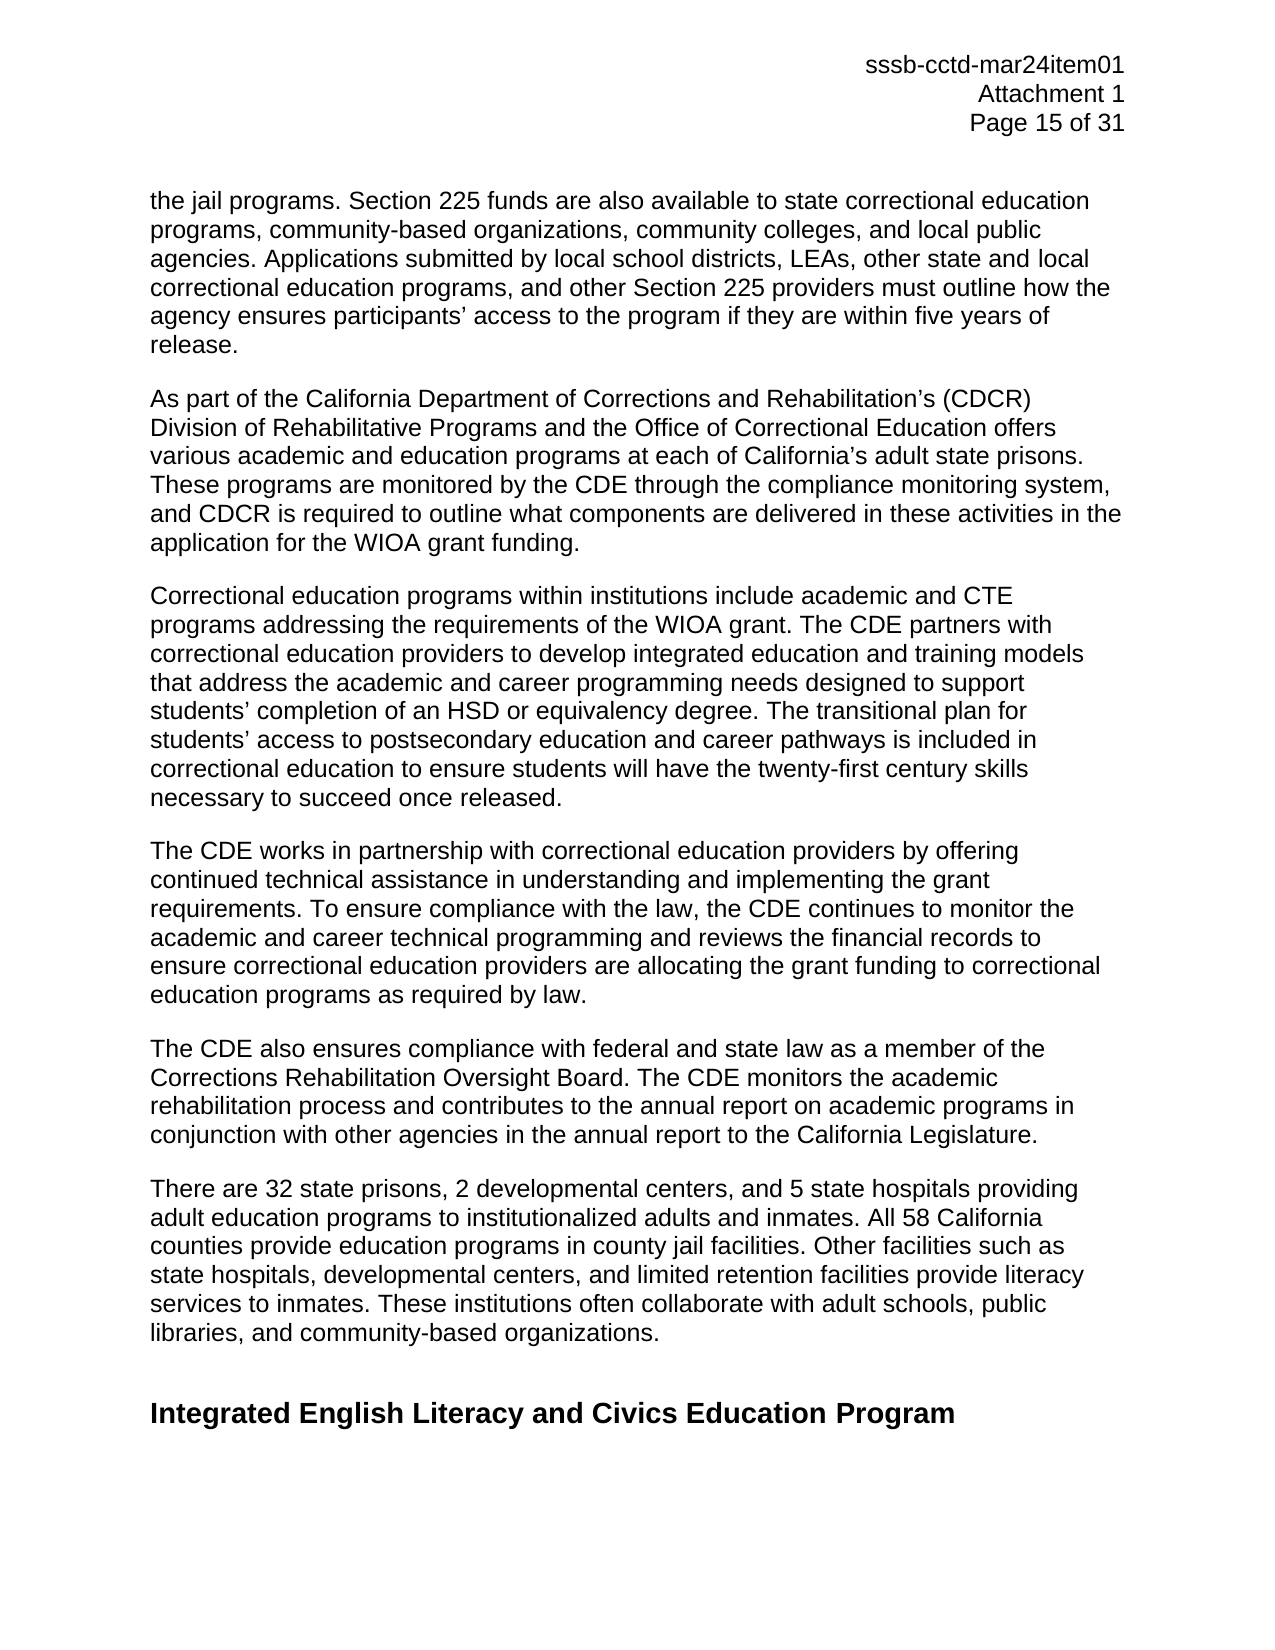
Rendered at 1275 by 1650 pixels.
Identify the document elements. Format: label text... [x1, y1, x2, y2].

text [150, 186, 1125, 359]
subtitle Integrated English Literacy and Civics Education Program [150, 1396, 1125, 1430]
text As part of the California Department of Corrections and Rehabilitation’s (CDCR) Division of Rehabilitative Programs and the Office of Correctional Education offers various academic and education programs at each of California’s adult state prisons. These programs are monitored by the CDE through the compliance monitoring system, and CDCR is required to outline what components are delivered in these activities in the application for the WIOA grant funding. [150, 384, 1125, 556]
text There are 32 state prisons, 2 developmental centers, and 5 state hospitals providing adult education programs to institutionalized adults and inmates. All 58 California counties provide education programs in county jail facilities. Other facilities such as state hospitals, developmental centers, and limited retention facilities provide literacy services to inmates. These institutions often collaborate with adult schools, public libraries, and community-based organizations. [150, 1174, 1125, 1346]
text The CDE works in partnership with correctional education providers by offering continued technical assistance in understanding and implementing the grant requirements. To ensure compliance with the law, the CDE continues to monitor the academic and career technical programming and reviews the financial records to ensure correctional education providers are allocating the grant funding to correctional education programs as required by law. [150, 836, 1125, 1009]
text Correctional education programs within institutions include academic and CTE programs addressing the requirements of the WIOA grant. The CDE partners with correctional education providers to develop integrated education and training models that address the academic and career programming needs designed to support students’ completion of an HSD or equivalency degree. The transitional plan for students’ access to postsecondary education and career pathways is included in correctional education to ensure students will have the twenty-first century skills necessary to succeed once released. [150, 581, 1125, 811]
text The CDE also ensures compliance with federal and state law as a member of the Corrections Rehabilitation Oversight Board. The CDE monitors the academic rehabilitation process and contributes to the annual report on academic programs in conjunction with other agencies in the annual report to the California Legislature. [150, 1034, 1125, 1149]
